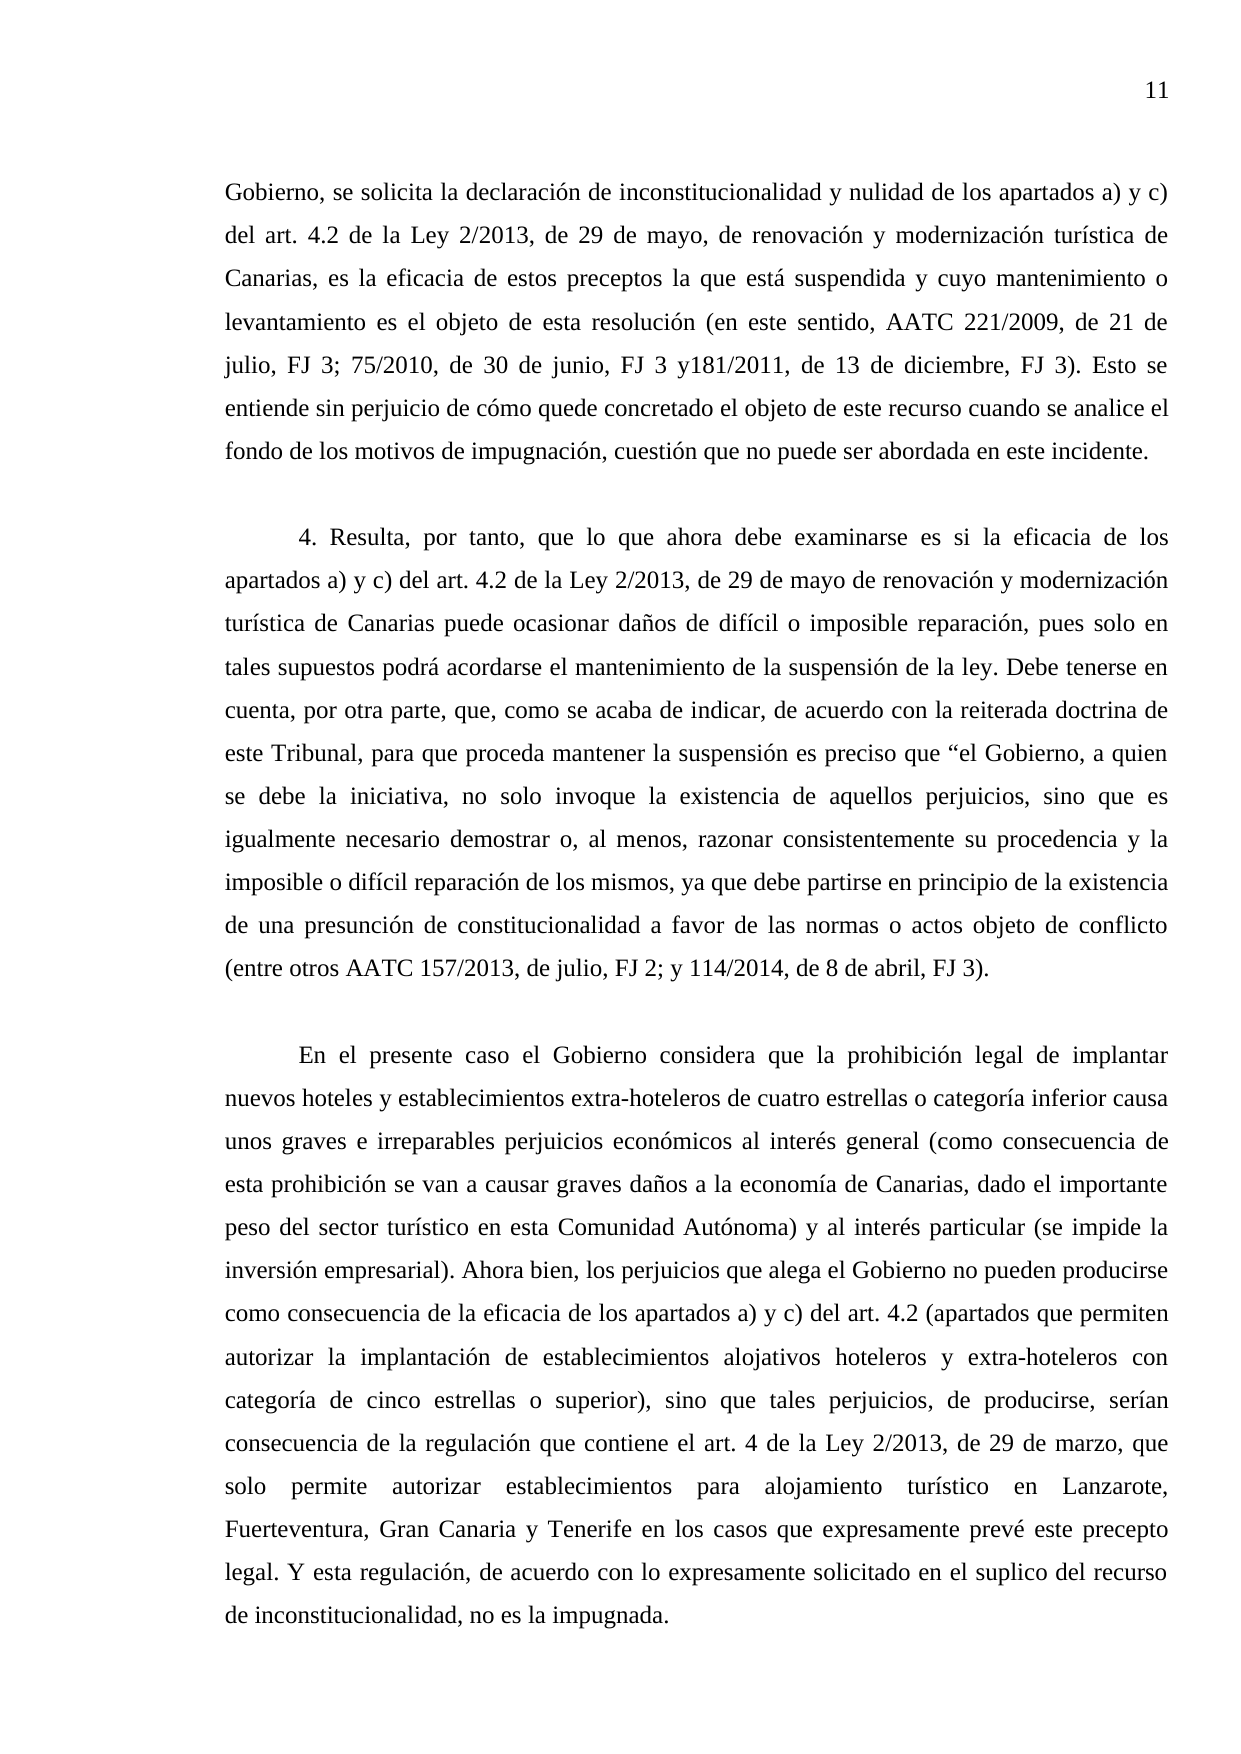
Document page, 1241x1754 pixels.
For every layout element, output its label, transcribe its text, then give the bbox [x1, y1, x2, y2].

text En el presente caso el Gobierno considera que la prohibición legal de implantar nuevos hoteles y establecimientos extra-hoteleros de cuatro estrellas o categoría inferior causa unos graves e irreparables perjuicios económicos al interés general (como consecuencia de esta prohibición se van a causar graves daños a la economía de Canarias, dado el importante peso del sector turístico en esta Comunidad Autónoma) y al interés particular (se impide la inversión empresarial). Ahora bien, los perjuicios que alega el Gobierno no pueden producirse como consecuencia de la eficacia de los apartados a) y c) del art. 4.2 (apartados que permiten autorizar la implantación de establecimientos alojativos hoteleros y extra-hoteleros con categoría de cinco estrellas o superior), sino que tales perjuicios, de producirse, serían consecuencia de la regulación que contiene el art. 4 de la Ley 2/2013, de 29 de marzo, que solo permite autorizar establecimientos para alojamiento turístico en Lanzarote, Fuerteventura, Gran Canaria y Tenerife en los casos que expresamente prevé este precepto legal. Y esta regulación, de acuerdo con lo expresamente solicitado en el suplico del recurso de inconstitucionalidad, no es la impugnada. [224, 1040, 1169, 1629]
text 4. Resulta, por tanto, que lo que ahora debe examinarse es si la eficacia de los apartados a) y c) del art. 4.2 de la Ley 2/2013, de 29 de mayo de renovación y modernización turística de Canarias puede ocasionar daños de difícil o imposible reparación, pues solo en tales supuestos podrá acordarse el mantenimiento de la suspensión de la ley. Debe tenerse en cuenta, por otra parte, que, como se acaba de indicar, de acuerdo con la reiterada doctrina de este Tribunal, para que proceda mantener la suspensión es preciso que “el Gobierno, a quien se debe la iniciativa, no solo invoque la existencia de aquellos perjuicios, sino que es igualmente necesario demostrar o, al menos, razonar consistentemente su procedencia y la imposible o difícil reparación de los mismos, ya que debe partirse en principio de la existencia de una presunción de constitucionalidad a favor de las normas o actos objeto de conflicto (entre otros AATC 157/2013, de julio, FJ 2; y 114/2014, de 8 de abril, FJ 3). [224, 522, 1169, 982]
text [224, 177, 1169, 465]
